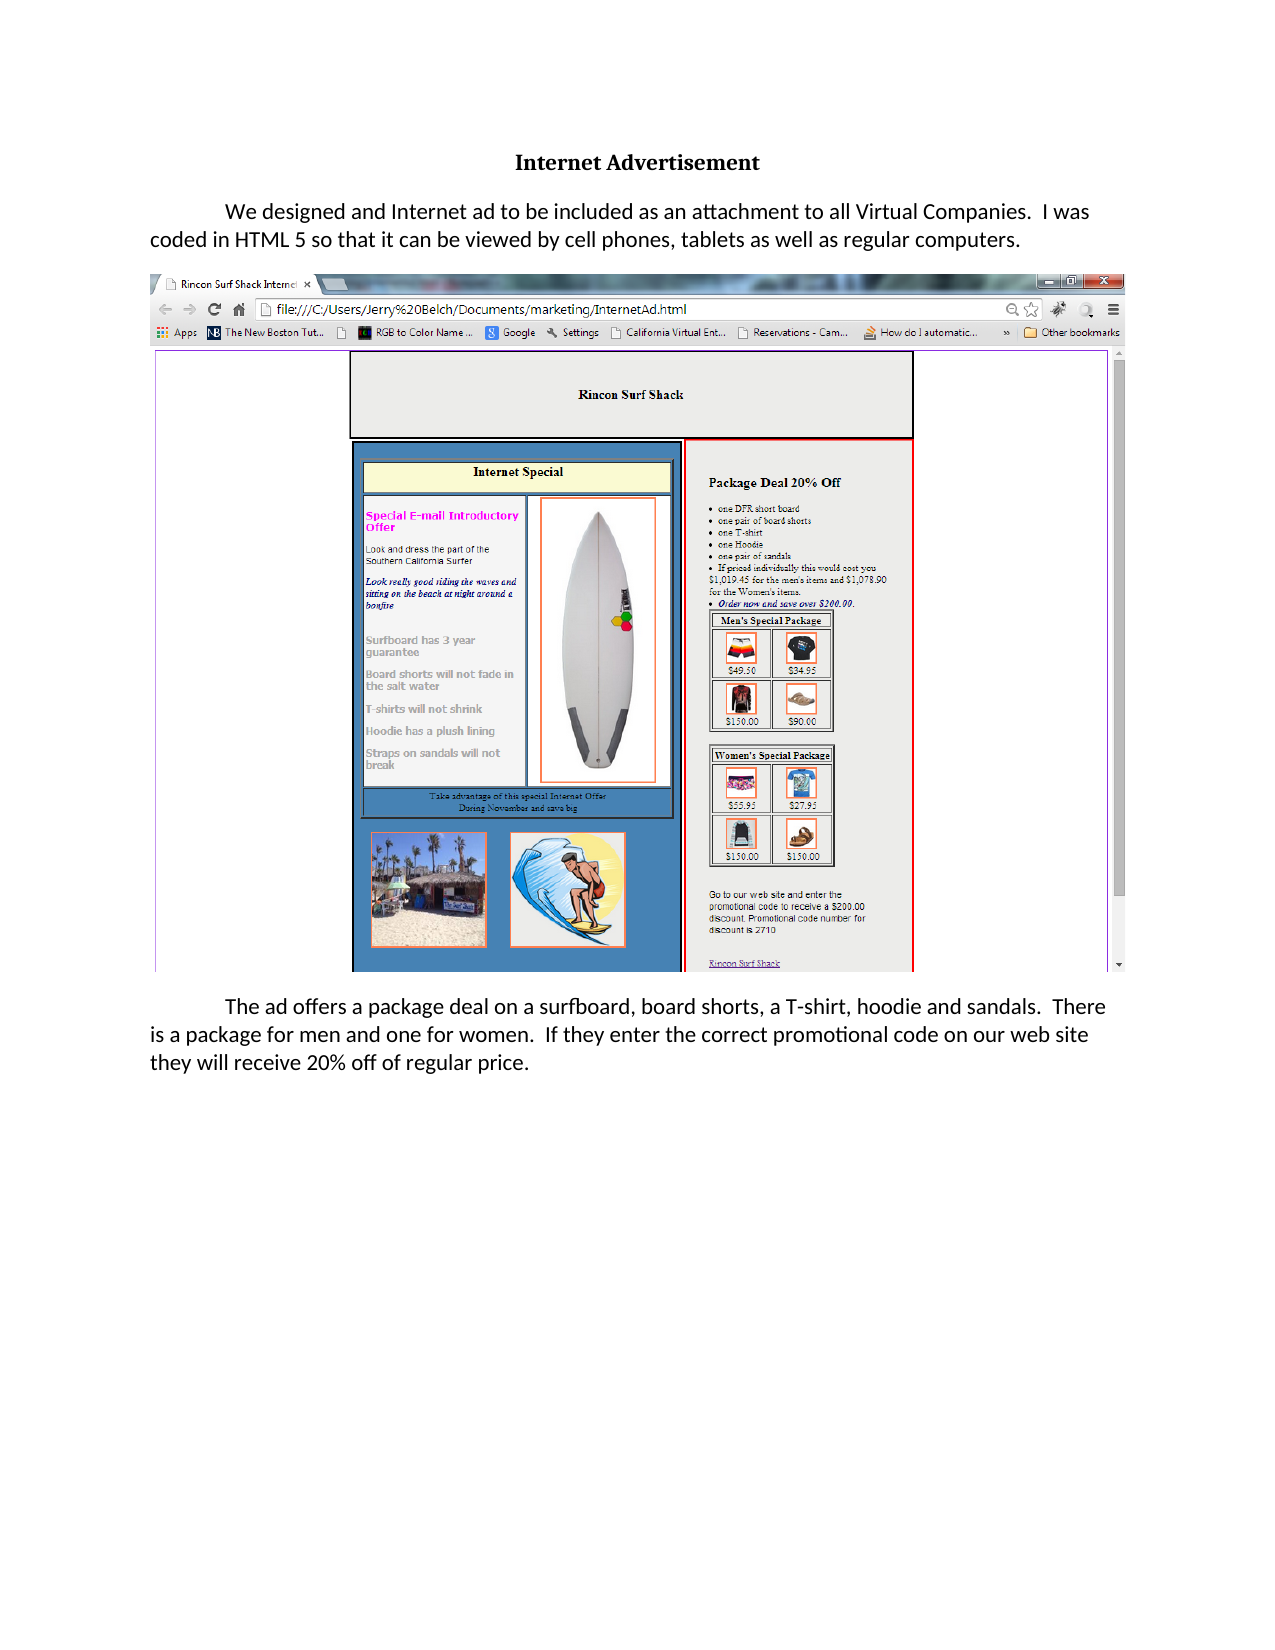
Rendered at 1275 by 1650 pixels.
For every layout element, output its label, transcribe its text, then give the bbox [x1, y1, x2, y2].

text Internet Advertisement [150, 150, 1125, 176]
text We designed and Internet ad to be included as an attachment to all Virtual Companies. I was coded in HTML 5 so that it can be viewed by cell phones, tablets as well as regular computers. [150, 197, 1125, 253]
picture [150, 274, 1125, 972]
text The ad offers a package deal on a surfboard, board shorts, a T-shirt, hoodie and sandals. There is a package for men and one for women. If they enter the correct promotional code on our web site they will receive 20% off of regular price. [150, 992, 1125, 1076]
